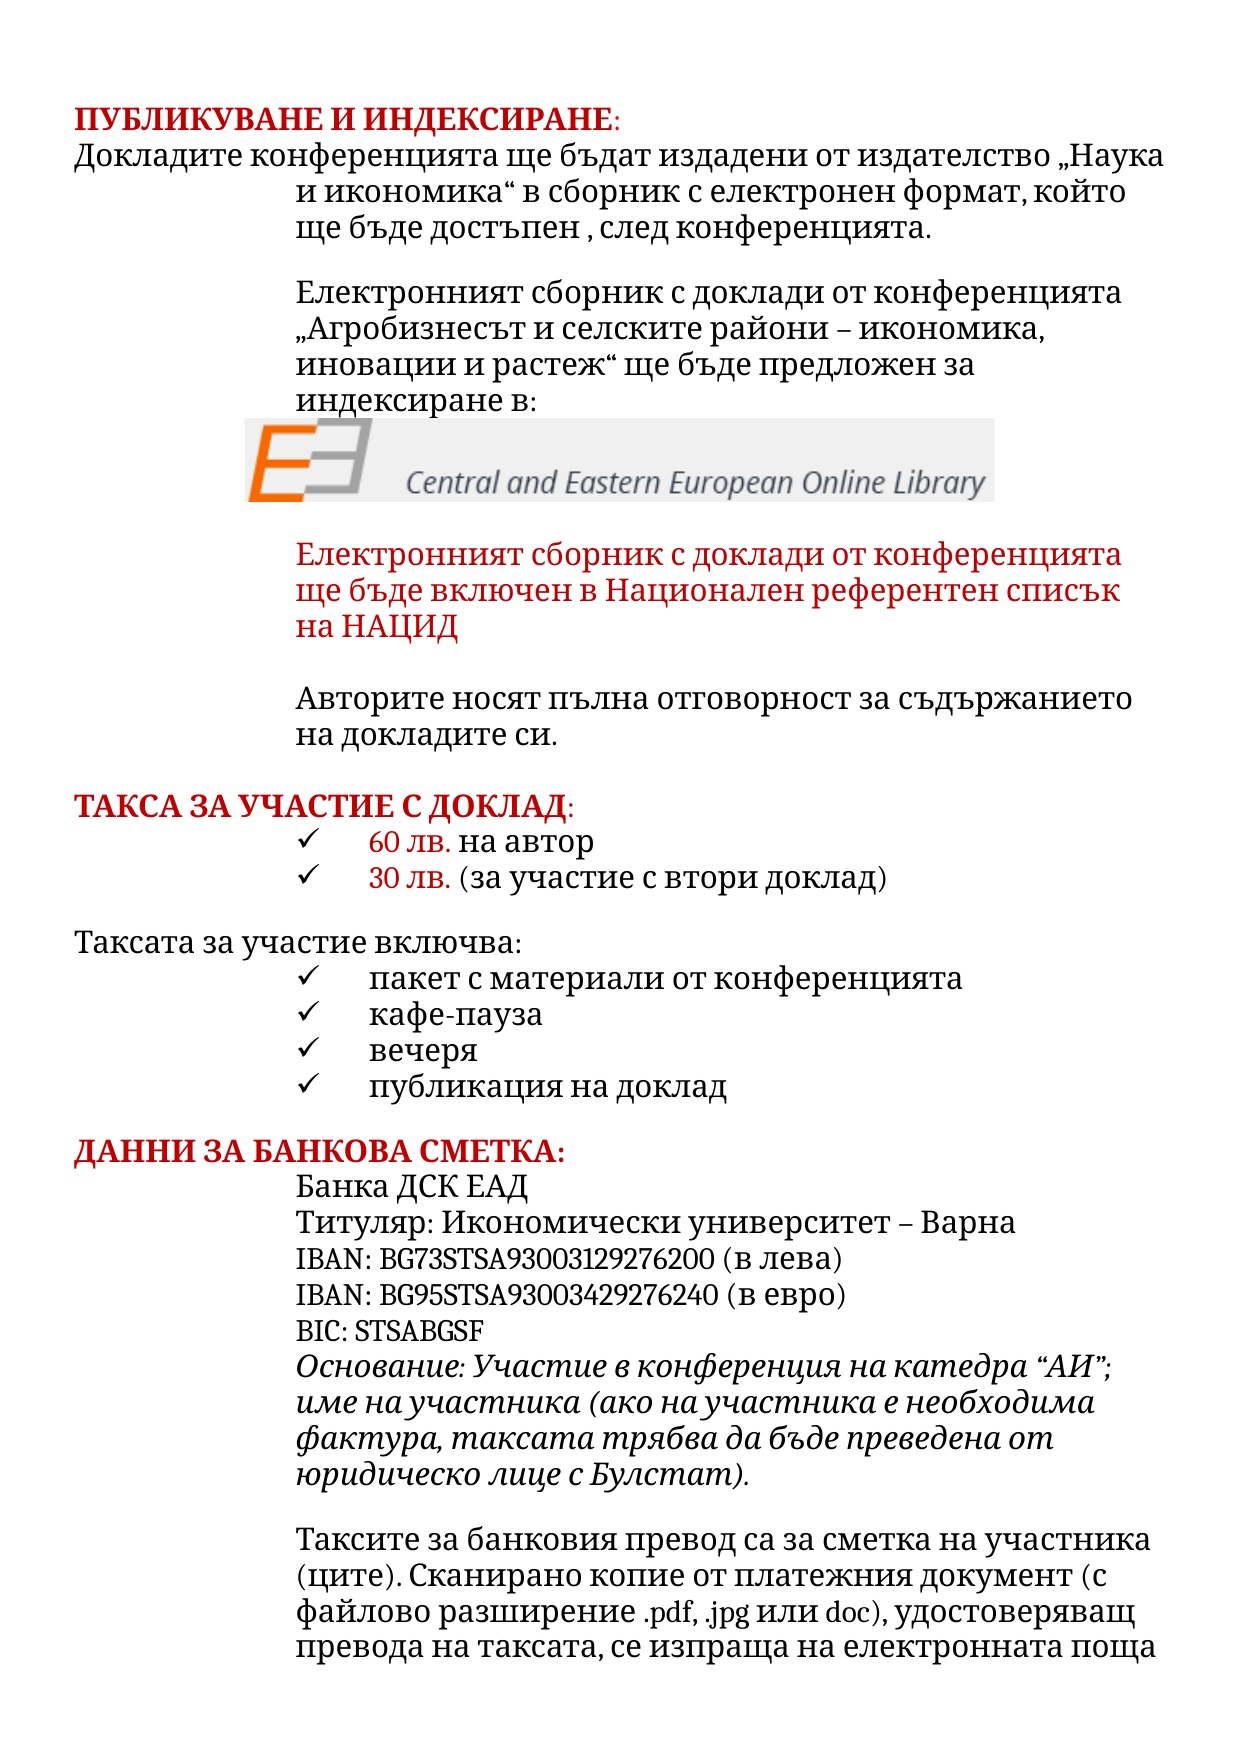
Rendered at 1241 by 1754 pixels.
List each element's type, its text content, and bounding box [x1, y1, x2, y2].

text Докладите конференцията ще бъдат издадени от издателство „Наука и икономика“ в сборник с електронен формат, който ще бъде достъпен , след конференцията. [74, 138, 1165, 246]
text Авторите носят пълна отговорност за съдържанието на докладите си. [295, 681, 1165, 753]
picture [244, 418, 995, 502]
text Електронният сборник с доклади от конференцията ще бъде включен в Национален референтен списък на НАЦИД [295, 537, 1165, 645]
list 30 лв. (за участие с втори доклад) [295, 861, 1165, 897]
list пакет с материали от конференцията [295, 961, 1165, 997]
text Основание: Участие в конференция на катедра “АИ”; име на участника (ако на участника е необходима фактура, таксата трябва да бъде преведена от юридическо лице с Булстат). [295, 1349, 1165, 1493]
list публикация на доклад [295, 1069, 1165, 1105]
text Електронният сборник с доклади от конференцията „Агробизнесът и селските райони – икономика, иновации и растеж“ ще бъде предложен за индексиране в: [295, 275, 1165, 419]
text BIC: STSABGSF [295, 1313, 1165, 1349]
text IBAN: BG95STSA93003429276240 (в евро) [295, 1278, 1165, 1313]
text ТАКСА ЗА УЧАСТИЕ С ДОКЛАД: [74, 789, 1165, 825]
text ПУБЛИКУВАНЕ И ИНДЕКСИРАНЕ: [74, 102, 1165, 138]
text Банка ДСК ЕАД [295, 1170, 1165, 1206]
list кафе-пауза [295, 997, 1165, 1033]
text ДАННИ ЗА БАНКОВА СМЕТКА: [74, 1134, 1165, 1170]
list 60 лв. на автор [295, 825, 1165, 861]
list вечеря [295, 1033, 1165, 1069]
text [295, 1522, 1165, 1666]
text IBAN: BG73STSA93003129276200 (в лева) [295, 1242, 1165, 1278]
text Таксата за участие включва: [74, 925, 1165, 961]
text Титуляр: Икономически университет – Варна [295, 1206, 1165, 1242]
